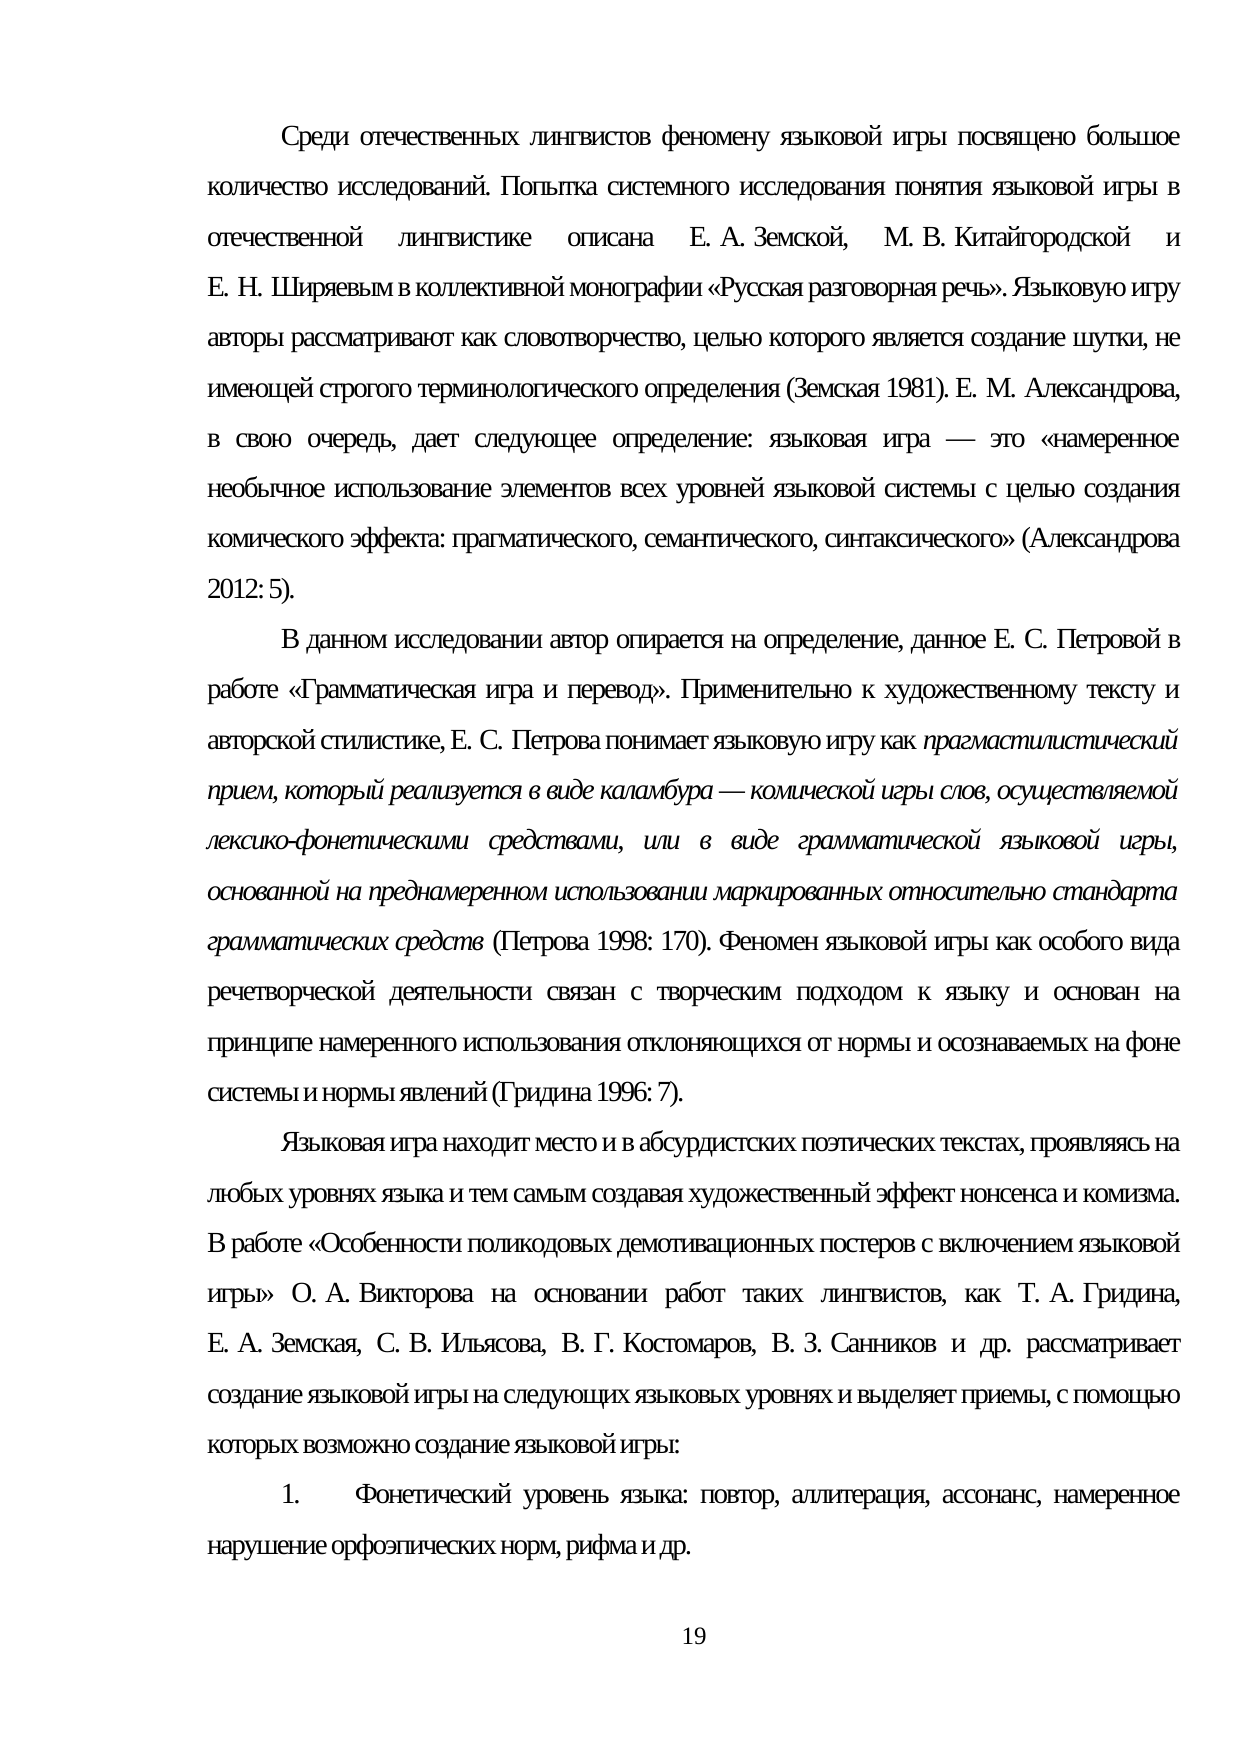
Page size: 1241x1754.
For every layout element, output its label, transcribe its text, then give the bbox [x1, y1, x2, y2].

text В данном исследовании автор опирается на определение, данное Е. С. Петровой в работе «Грамматическая игра и перевод». Применительно к художественному тексту и авторской стилистике, Е. С. Петрова понимает языковую игру как прагмастилистический прием, который реализуется в виде каламбура — комической игры слов, осуществляемой лексико-фонетическими средствами, или в виде грамматической языковой игры, основанной на преднамеренном использовании маркированных относительно стандарта грамматических средств (Петрова 1998: 170). Феномен языковой игры как особого вида речетворческой деятельности связан с творческим подходом к языку и основан на принципе намеренного использования отклоняющихся от нормы и осознаваемых на фоне системы и нормы явлений (Гридина 1996: 7). [207, 621, 1181, 1108]
text Среди отечественных лингвистов феномену языковой игры посвящено большое количество исследований. Попытка системного исследования понятия языковой игры в отечественной лингвистике описана Е. А. Земской, М. В. Китайгородской и Е. Н. Ширяевым в коллективной монографии «Русская разговорная речь». Языковую игру авторы рассматривают как словотворчество, целью которого является создание шутки, не имеющей строгого терминологического определения (Земская 1981). Е. М. Александрова, в свою очередь, дает следующее определение: языковая игра — это «намеренное необычное использование элементов всех уровней языковой системы с целью создания комического эффекта: прагматического, семантического, синтаксического» (Александрова 2012: 5). [207, 118, 1181, 604]
list Фонетический уровень языка: повтор, аллитерация, ассонанс, намеренное нарушение орфоэпических норм, рифма и др. [207, 1477, 1181, 1560]
text Языковая игра находит место и в абсурдистских поэтических текстах, проявляясь на любых уровнях языка и тем самым создавая художественный эффект нонсенса и комизма. В работе «Особенности поликодовых демотивационных постеров с включением языковой игры» О. А. Викторова на основании работ таких лингвистов, как Т. А. Гридина, Е. А. Земская, С. В. Ильясова, В. Г. Костомаров, В. З. Санников и др. рассматривает создание языковой игры на следующих языковых уровнях и выделяет приемы, с помощью которых возможно создание языковой игры: [207, 1124, 1181, 1460]
